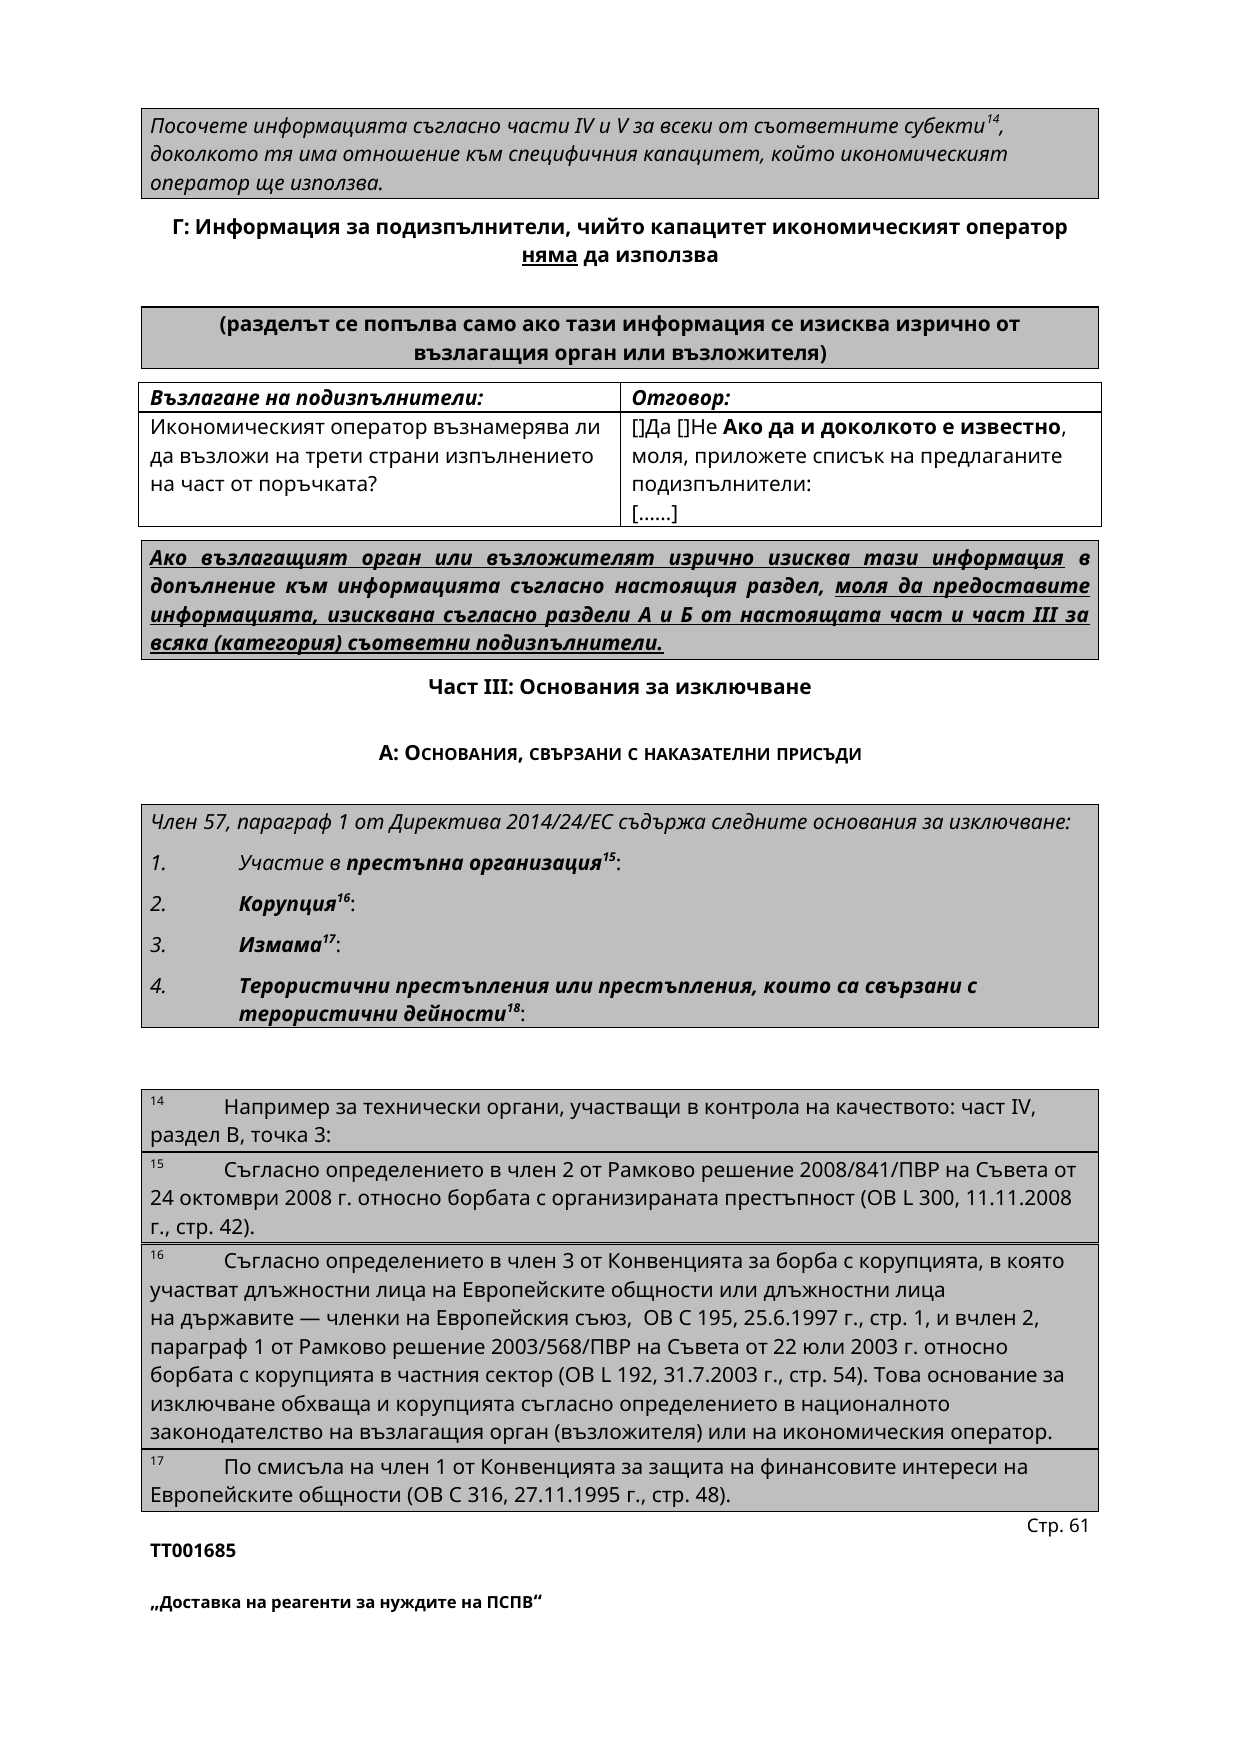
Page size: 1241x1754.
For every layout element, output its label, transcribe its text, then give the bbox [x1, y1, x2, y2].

table_header Възлагане на подизпълнители: [139, 383, 620, 411]
title Г: Информация за подизпълнители, чийто капацитет икономическият оператор няма да използва [150, 212, 1090, 269]
title А: Основания, свързани с наказателни присъди [150, 738, 1090, 767]
text Измама: [142, 927, 1098, 958]
list Участие в престъпна организация: [142, 845, 1098, 877]
text Корупция: [142, 886, 1098, 918]
table_cell Икономическият оператор възнамерява ли да възложи на трети страни изпълнението на част от поръчката? [139, 413, 620, 526]
title Ако възлагащият орган или възложителят изрично изисква тази информация в допълнение към информацията съгласно настоящия раздел, моля да предоставите информацията, изисквана съгласно раздели А и Б от настоящата част и част ІІІ за всяка (категория) съответни подизпълнители. [142, 541, 1098, 659]
table_header Отговор: [621, 383, 1101, 411]
title Част III: Основания за изключване [150, 672, 1090, 701]
title (разделът се попълва само ако тази информация се изисква изрично от възлагащия орган или възложителя) [142, 308, 1098, 368]
text Терористични престъпления или престъпления, които са свързани с терористични дейности: [142, 968, 1098, 1027]
text Член 57, параграф 1 от Директива 2014/24/ЕС съдържа следните основания за изключване: [142, 805, 1098, 836]
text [142, 109, 1098, 198]
table_cell []Да []Не Ако да и доколкото е известно, моля, приложете списък на предлаганите подизпълнители: [……] [621, 413, 1101, 526]
